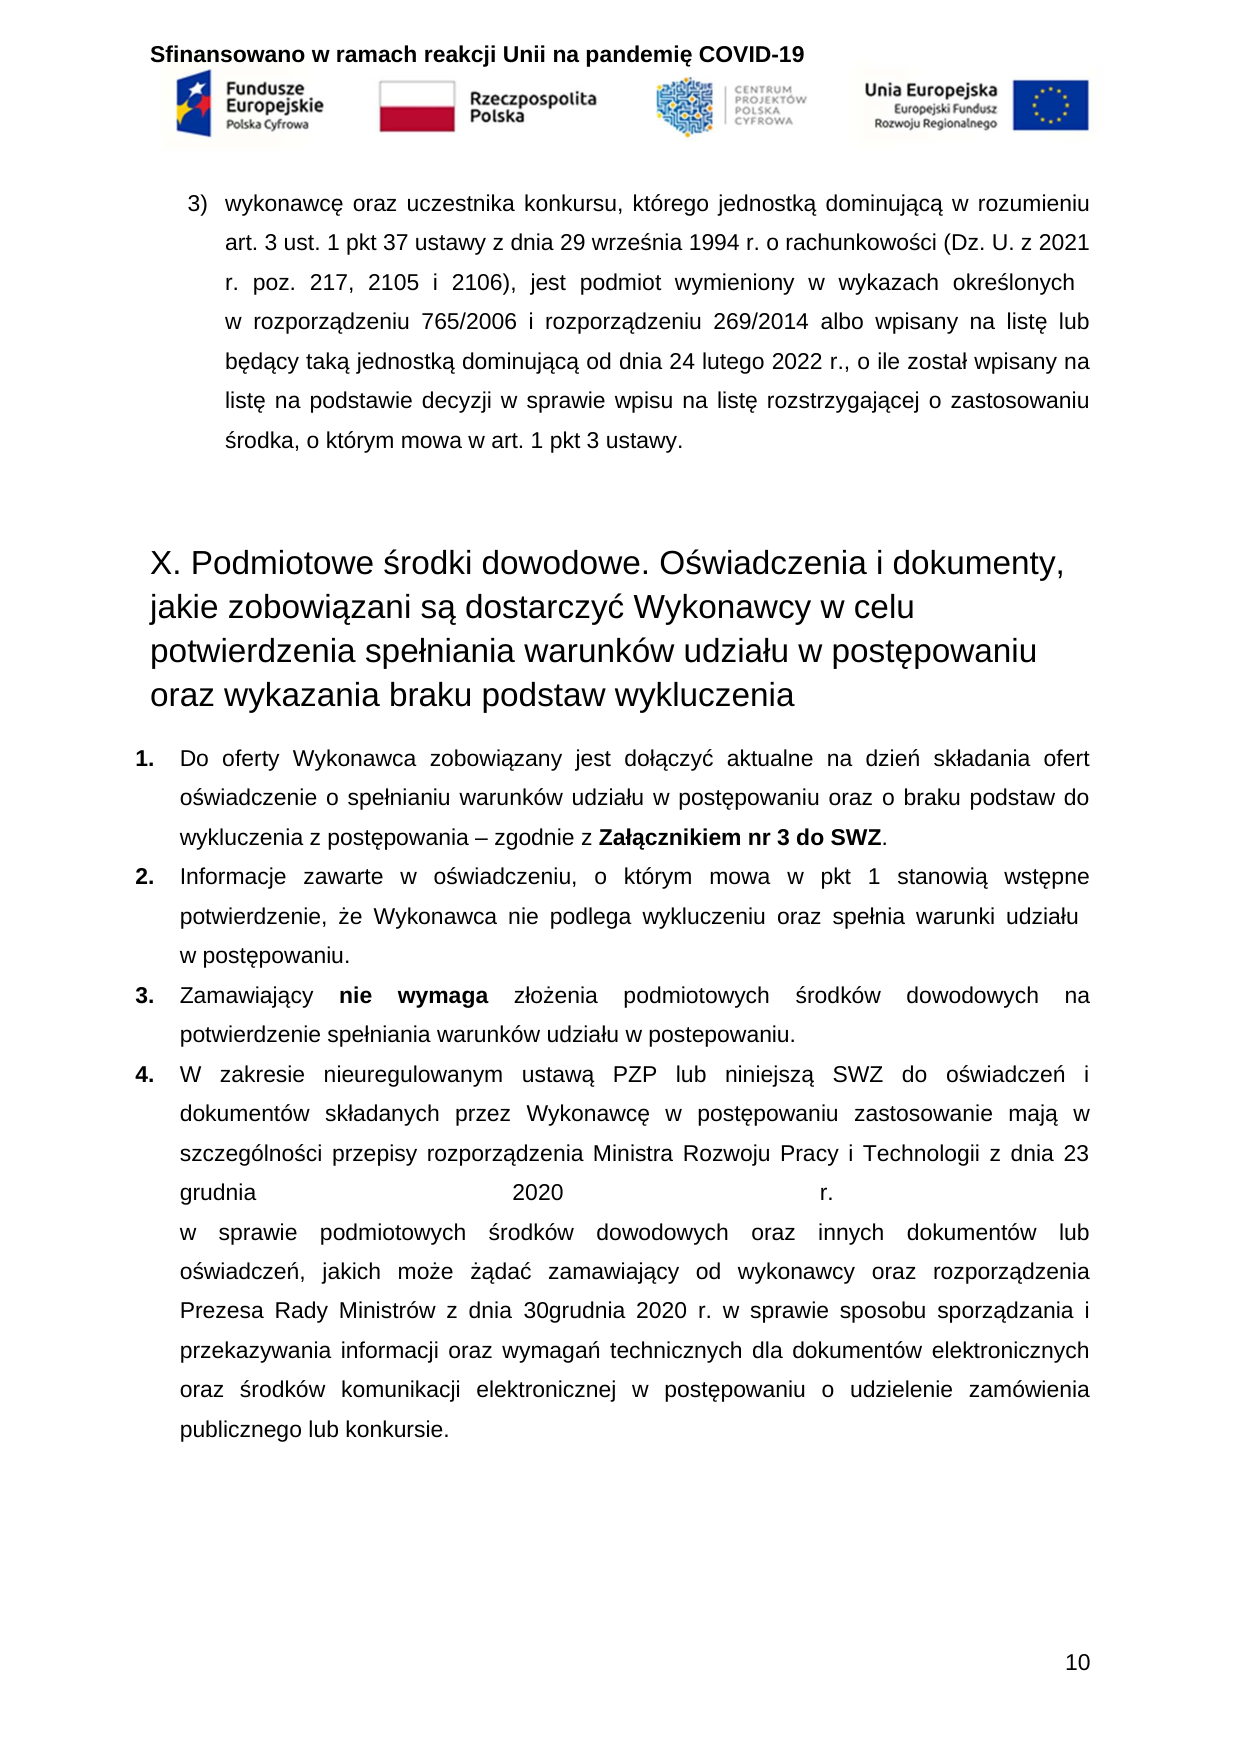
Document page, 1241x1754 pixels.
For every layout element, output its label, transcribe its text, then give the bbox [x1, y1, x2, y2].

list Zamawiający nie wymaga złożenia podmiotowych środków dowodowych na potwierdzenie spełniania warunków udziału w postepowaniu. [135, 982, 1090, 1047]
subtitle X. Podmiotowe środki dowodowe. Oświadczenia i dokumenty, jakie zobowiązani są dostarczyć Wykonawcy w celu potwierdzenia spełniania warunków udziału w postępowaniu oraz wykazania braku podstaw wykluczenia [150, 543, 1090, 714]
picture [719, 52, 728, 60]
picture [295, 52, 301, 60]
picture [236, 52, 242, 60]
list W zakresie nieuregulowanym ustawą PZP lub niniejszą SWZ do oświadczeń i dokumentów składanych przez Wykonawcę w postępowaniu zastosowanie mają w szczególności przepisy rozporządzenia Ministra Rozwoju Pracy i Technologii z dnia 23 grudnia 2020 r. w sprawie podmiotowych środków dowodowych oraz innych dokumentów lub oświadczeń, jakich może żądać zamawiający od wykonawcy oraz rozporządzenia Prezesa Rady Ministrów z dnia 30grudnia 2020 r. w sprawie sposobu sporządzania i przekazywania informacji oraz wymagań technicznych dla dokumentów elektronicznych oraz środków komunikacji elektronicznej w postępowaniu o udzielenie zamówienia publicznego lub konkursie. [135, 1061, 1090, 1442]
list wykonawcę oraz uczestnika konkursu, którego jednostką dominującą w rozumieniu art. 3 ust. 1 pkt 37 ustawy z dnia 29 września 1994 r. o rachunkowości (Dz. U. z 2021 r. poz. 217, 2105 i 2106), jest podmiot wymieniony w wykazach określonych w rozporządzeniu 765/2006 i rozporządzeniu 269/2014 albo wpisany na listę lub będący taką jednostką dominującą od dnia 24 lutego 2022 r., o ile został wpisany na listę na podstawie decyzji w sprawie wpisu na listę rozstrzygającej o zastosowaniu środka, o którym mowa w art. 1 pkt 3 ustawy. [187, 190, 1090, 453]
picture [159, 52, 1105, 160]
picture [590, 52, 595, 60]
list Informacje zawarte w oświadczeniu, o którym mowa w pkt 1 stanowią wstępne potwierdzenie, że Wykonawca nie podlega wykluczeniu oraz spełnia warunki udziału w postępowaniu. [135, 863, 1090, 968]
picture [630, 52, 635, 60]
list Do oferty Wykonawca zobowiązany jest dołączyć aktualne na dzień składania ofert oświadczenie o spełnianiu warunków udziału w postępowaniu oraz o braku podstaw do wykluczenia z postępowania – zgodnie z Załącznikiem nr 3 do SWZ. [135, 745, 1090, 850]
picture [507, 52, 514, 60]
picture [759, 52, 766, 59]
